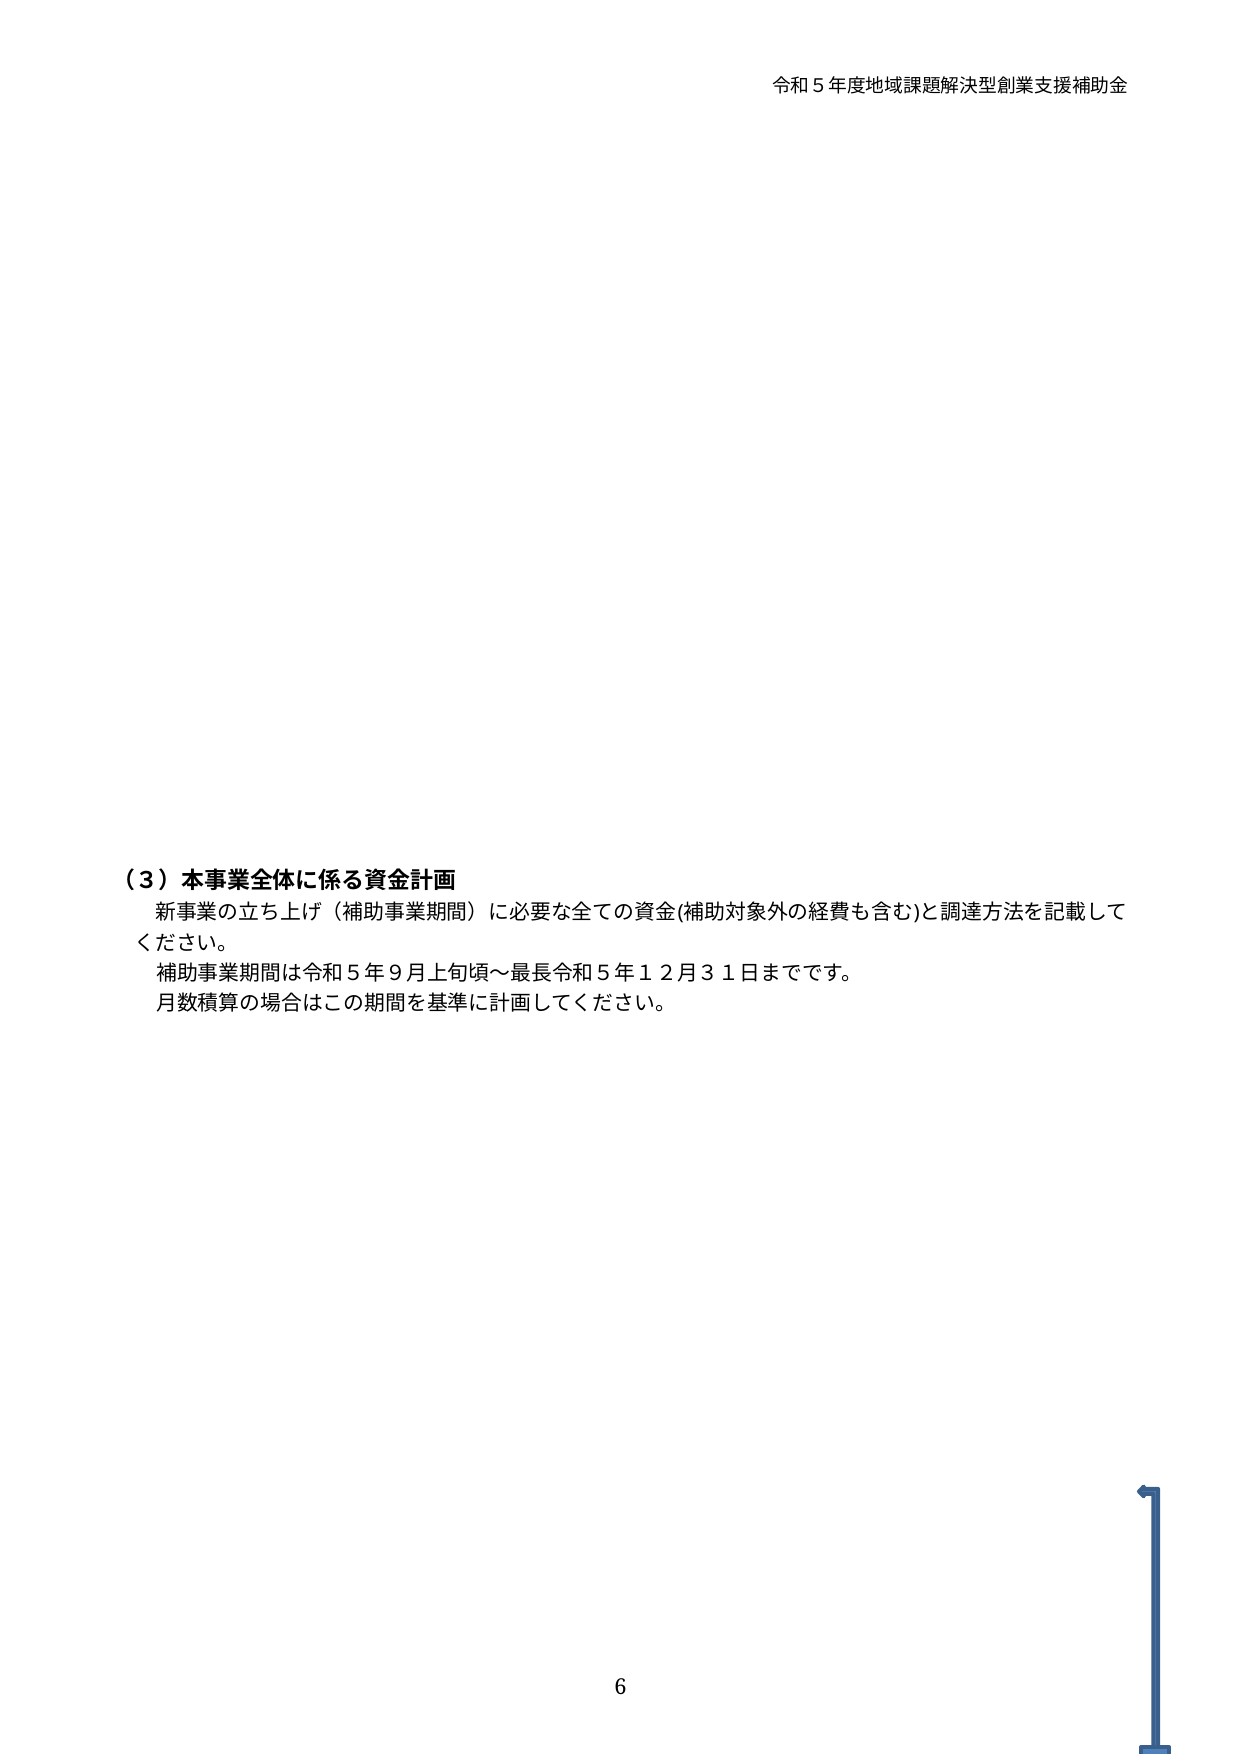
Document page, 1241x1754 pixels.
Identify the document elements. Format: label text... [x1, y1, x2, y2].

text 補助事業期間は令和５年９月上旬頃～最長令和５年１２月３１日までです。 [156, 956, 1128, 986]
text 月数積算の場合はこの期間を基準に計画してください。 [112, 986, 1128, 1016]
text 新事業の立ち上げ（補助事業期間）に必要な全ての資金(補助対象外の経費も含む)と調達方法を記載してください。 [134, 895, 1128, 956]
text （３）本事業全体に係る資金計画 [112, 862, 1128, 895]
